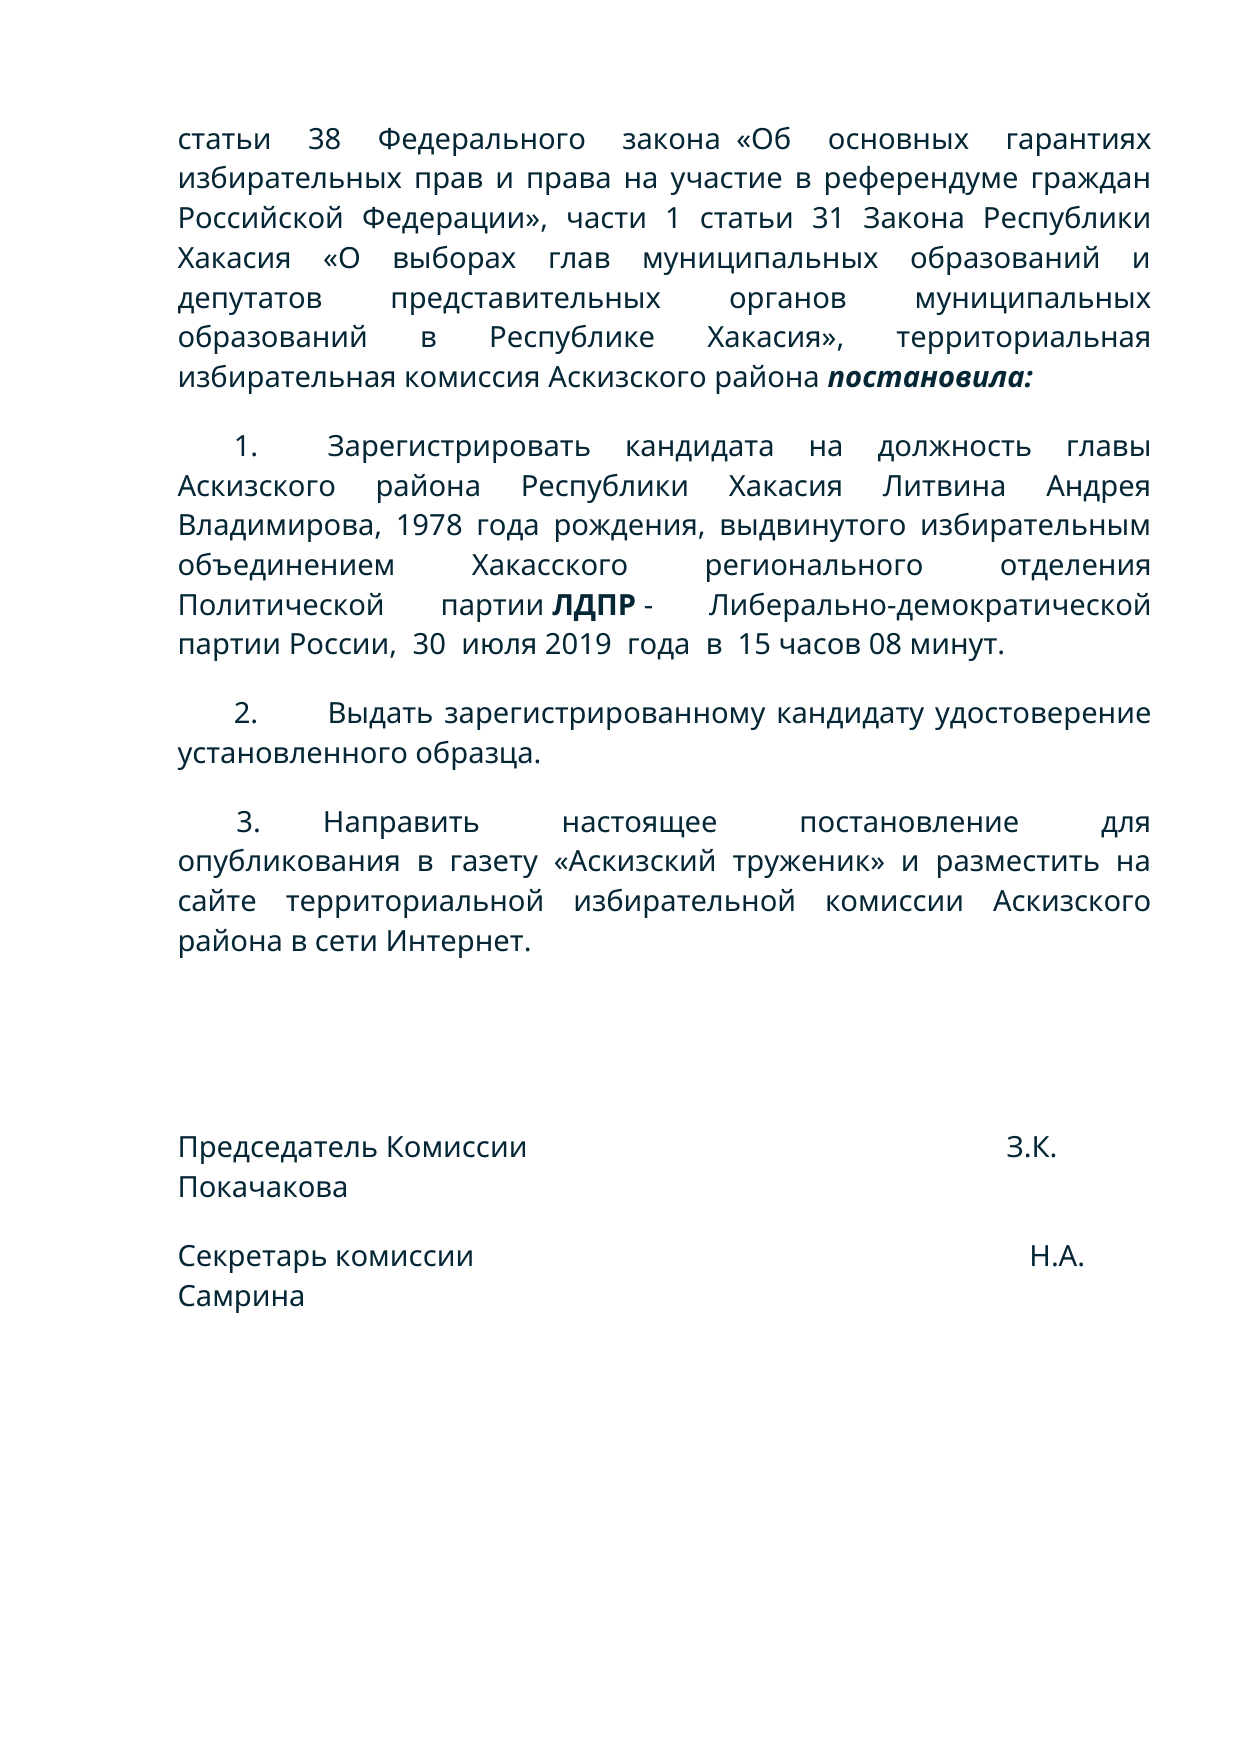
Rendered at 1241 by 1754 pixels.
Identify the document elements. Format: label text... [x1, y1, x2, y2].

text 3. Направить настоящее постановление для опубликования в газету «Аскизский труженик» и разместить на сайте территориальной избирательной комиссии Аскизского района в сети Интернет. [177, 801, 1152, 960]
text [177, 118, 1152, 396]
text 2. Выдать зарегистрированному кандидату удостоверение установленного образца. [177, 692, 1152, 772]
text Секретарь комиссии Н.А. Самрина [177, 1235, 1152, 1314]
text 1. Зарегистрировать кандидата на должность главы Аскизского района Республики Хакасия Литвина Андрея Владимирова, 1978 года рождения, выдвинутого избирательным объединением Хакасского регионального отделения Политической партии ЛДПР - Либерально-демократической партии России, 30 июля 2019 года в 15 часов 08 минут. [177, 425, 1152, 663]
text Председатель Комиссии З.К. Покачакова [177, 1127, 1152, 1206]
